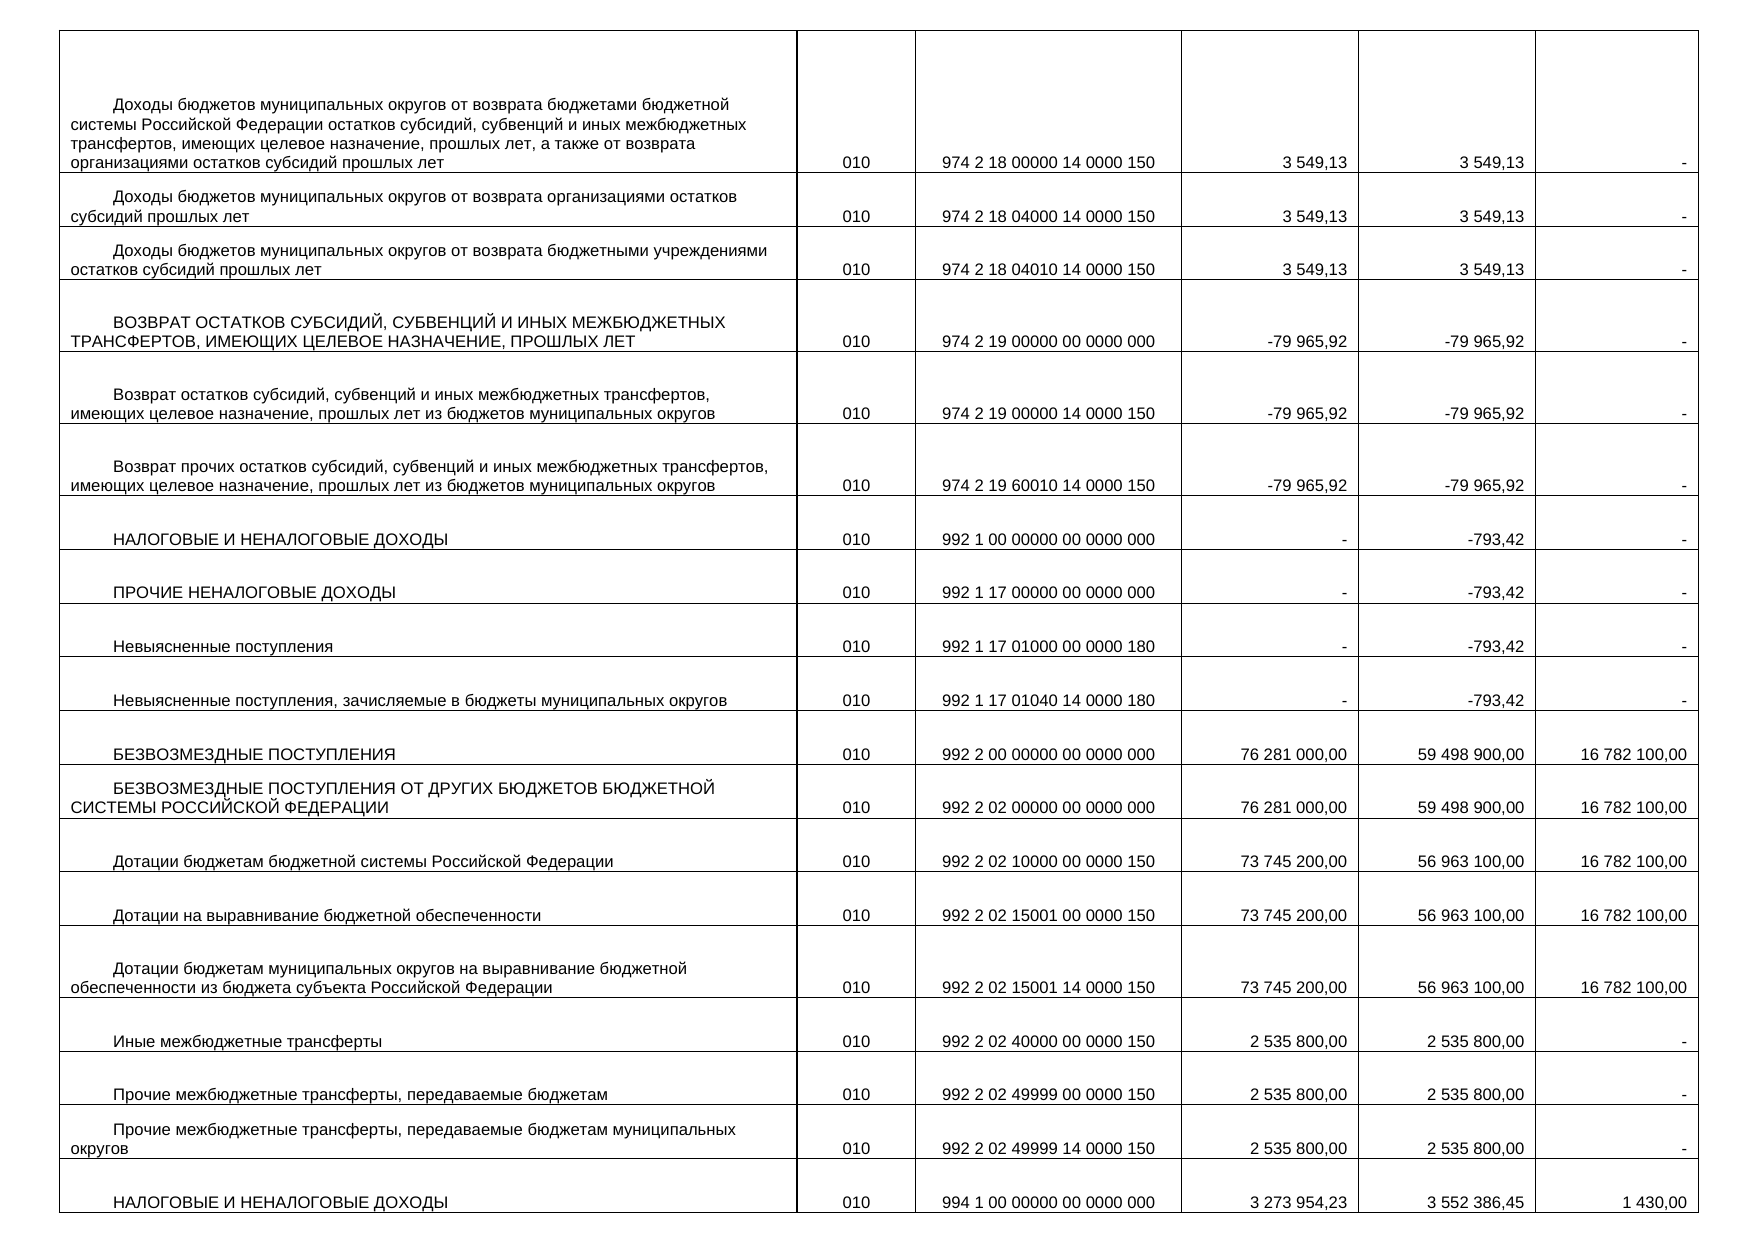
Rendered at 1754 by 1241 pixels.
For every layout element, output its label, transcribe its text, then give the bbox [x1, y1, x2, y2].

table_cell 010 [798, 657, 915, 710]
table_cell 010 [798, 1052, 915, 1104]
table_cell Дотации на выравнивание бюджетной обеспеченности [60, 872, 796, 925]
table_cell 010 [798, 872, 915, 925]
table_cell 2 535 800,00 [1359, 998, 1535, 1051]
table_cell 73 745 200,00 [1182, 926, 1358, 997]
table_cell Иные межбюджетные трансферты [60, 998, 796, 1051]
table_cell 010 [798, 280, 915, 351]
table_cell 010 [798, 173, 915, 226]
table_cell 010 [798, 765, 915, 817]
table_cell 992 2 02 49999 00 0000 150 [916, 1052, 1181, 1104]
table_cell Прочие межбюджетные трансферты, передаваемые бюджетам муниципальных округов [60, 1105, 796, 1158]
table_cell Дотации бюджетам муниципальных округов на выравнивание бюджетной обеспеченности из бюджета субъекта Российской Федерации [60, 926, 796, 997]
table_cell - [1182, 496, 1358, 549]
table_cell 974 2 19 60010 14 0000 150 [916, 424, 1181, 495]
table_cell - [1536, 280, 1698, 351]
table_cell 76 281 000,00 [1182, 711, 1358, 764]
table_cell Прочие межбюджетные трансферты, передаваемые бюджетам [60, 1052, 796, 1104]
table_cell - [1536, 227, 1698, 279]
table_cell 974 2 19 00000 00 0000 000 [916, 280, 1181, 351]
table_cell 010 [798, 227, 915, 279]
table_cell -79 965,92 [1359, 352, 1535, 423]
table_cell -79 965,92 [1182, 352, 1358, 423]
table_cell - [1536, 998, 1698, 1051]
table_cell - [1536, 496, 1698, 549]
table_cell 992 2 00 00000 00 0000 000 [916, 711, 1181, 764]
table_cell 010 [798, 352, 915, 423]
table_cell -793,42 [1359, 657, 1535, 710]
table_cell 010 [798, 496, 915, 549]
table_cell ВОЗВРАТ ОСТАТКОВ СУБСИДИЙ, СУБВЕНЦИЙ И ИНЫХ МЕЖБЮДЖЕТНЫХ ТРАНСФЕРТОВ, ИМЕЮЩИХ ЦЕЛЕВОЕ НАЗНАЧЕНИЕ, ПРОШЛЫХ ЛЕТ [60, 280, 796, 351]
table_cell 3 549,13 [1359, 173, 1535, 226]
table_cell -79 965,92 [1182, 424, 1358, 495]
table_cell 010 [798, 998, 915, 1051]
table_cell 992 1 17 01000 00 0000 180 [916, 604, 1181, 656]
table_cell 992 2 02 49999 14 0000 150 [916, 1105, 1181, 1158]
table_cell 16 782 100,00 [1536, 872, 1698, 925]
table_cell 76 281 000,00 [1182, 765, 1358, 817]
table_cell 56 963 100,00 [1359, 926, 1535, 997]
table_cell - [1536, 1052, 1698, 1104]
table_cell 3 549,13 [1359, 31, 1535, 172]
table_cell 56 963 100,00 [1359, 872, 1535, 925]
table_cell Невыясненные поступления [60, 604, 796, 656]
table_cell 16 782 100,00 [1536, 819, 1698, 871]
table_cell 2 535 800,00 [1182, 1105, 1358, 1158]
table_cell БЕЗВОЗМЕЗДНЫЕ ПОСТУПЛЕНИЯ [60, 711, 796, 764]
table_cell 16 782 100,00 [1536, 711, 1698, 764]
table_cell 3 552 386,45 [1359, 1159, 1535, 1212]
table_cell 992 1 17 00000 00 0000 000 [916, 550, 1181, 602]
table_cell 992 2 02 15001 14 0000 150 [916, 926, 1181, 997]
table_cell - [1536, 352, 1698, 423]
table_cell 010 [798, 604, 915, 656]
table_cell 3 273 954,23 [1182, 1159, 1358, 1212]
table_cell 16 782 100,00 [1536, 765, 1698, 817]
table_cell 2 535 800,00 [1359, 1052, 1535, 1104]
table_cell 974 2 18 04010 14 0000 150 [916, 227, 1181, 279]
table_cell -793,42 [1359, 496, 1535, 549]
table_cell -79 965,92 [1182, 280, 1358, 351]
table_cell 974 2 18 00000 14 0000 150 [916, 31, 1181, 172]
table_cell -79 965,92 [1359, 424, 1535, 495]
table_cell 2 535 800,00 [1182, 1052, 1358, 1104]
table_cell 16 782 100,00 [1536, 926, 1698, 997]
table_cell 2 535 800,00 [1182, 998, 1358, 1051]
table_cell 010 [798, 1105, 915, 1158]
table_cell Возврат прочих остатков субсидий, субвенций и иных межбюджетных трансфертов, имеющих целевое назначение, прошлых лет из бюджетов муниципальных округов [60, 424, 796, 495]
table_cell 974 2 19 00000 14 0000 150 [916, 352, 1181, 423]
table_cell - [1536, 1105, 1698, 1158]
table_cell 3 549,13 [1359, 227, 1535, 279]
table_cell 010 [798, 926, 915, 997]
table_cell Дотации бюджетам бюджетной системы Российской Федерации [60, 819, 796, 871]
table_cell 73 745 200,00 [1182, 872, 1358, 925]
table_cell 992 1 00 00000 00 0000 000 [916, 496, 1181, 549]
table_cell Доходы бюджетов муниципальных округов от возврата бюджетными учреждениями остатков субсидий прошлых лет [60, 227, 796, 279]
table_cell - [1536, 604, 1698, 656]
table_cell Доходы бюджетов муниципальных округов от возврата организациями остатков субсидий прошлых лет [60, 173, 796, 226]
table_cell ПРОЧИЕ НЕНАЛОГОВЫЕ ДОХОДЫ [60, 550, 796, 602]
table_cell 010 [798, 424, 915, 495]
table_cell 992 1 17 01040 14 0000 180 [916, 657, 1181, 710]
table_cell - [1182, 657, 1358, 710]
table_cell - [1536, 424, 1698, 495]
table_cell 974 2 18 04000 14 0000 150 [916, 173, 1181, 226]
table_cell 992 2 02 10000 00 0000 150 [916, 819, 1181, 871]
table_cell - [1536, 657, 1698, 710]
table_cell - [1536, 173, 1698, 226]
table_cell - [1182, 550, 1358, 602]
table_cell 3 549,13 [1182, 173, 1358, 226]
table_cell НАЛОГОВЫЕ И НЕНАЛОГОВЫЕ ДОХОДЫ [60, 1159, 796, 1212]
table_cell -79 965,92 [1359, 280, 1535, 351]
table_cell 992 2 02 00000 00 0000 000 [916, 765, 1181, 817]
table_cell -793,42 [1359, 604, 1535, 656]
table_cell 3 549,13 [1182, 31, 1358, 172]
table_cell 010 [798, 711, 915, 764]
table_cell БЕЗВОЗМЕЗДНЫЕ ПОСТУПЛЕНИЯ ОТ ДРУГИХ БЮДЖЕТОВ БЮДЖЕТНОЙ СИСТЕМЫ РОССИЙСКОЙ ФЕДЕРАЦИИ [60, 765, 796, 817]
table_cell 994 1 00 00000 00 0000 000 [916, 1159, 1181, 1212]
table_cell - [1536, 550, 1698, 602]
table_cell 010 [798, 31, 915, 172]
table_cell 56 963 100,00 [1359, 819, 1535, 871]
table_cell -793,42 [1359, 550, 1535, 602]
table_cell 1 430,00 [1536, 1159, 1698, 1212]
table_cell 59 498 900,00 [1359, 711, 1535, 764]
table_cell 010 [798, 550, 915, 602]
table_cell Доходы бюджетов муниципальных округов от возврата бюджетами бюджетной системы Российской Федерации остатков субсидий, субвенций и иных межбюджетных трансфертов, имеющих целевое назначение, прошлых лет, а также от возврата организациями остатков субсидий прошлых лет [60, 31, 796, 172]
table_cell - [1182, 604, 1358, 656]
table_cell 3 549,13 [1182, 227, 1358, 279]
table_cell 59 498 900,00 [1359, 765, 1535, 817]
table_cell 010 [798, 1159, 915, 1212]
table_cell 992 2 02 40000 00 0000 150 [916, 998, 1181, 1051]
table_cell 010 [798, 819, 915, 871]
table_cell - [1536, 31, 1698, 172]
table_cell 2 535 800,00 [1359, 1105, 1535, 1158]
table_cell НАЛОГОВЫЕ И НЕНАЛОГОВЫЕ ДОХОДЫ [60, 496, 796, 549]
table_cell Невыясненные поступления, зачисляемые в бюджеты муниципальных округов [60, 657, 796, 710]
table_cell 73 745 200,00 [1182, 819, 1358, 871]
table_cell Возврат остатков субсидий, субвенций и иных межбюджетных трансфертов, имеющих целевое назначение, прошлых лет из бюджетов муниципальных округов [60, 352, 796, 423]
table_cell 992 2 02 15001 00 0000 150 [916, 872, 1181, 925]
